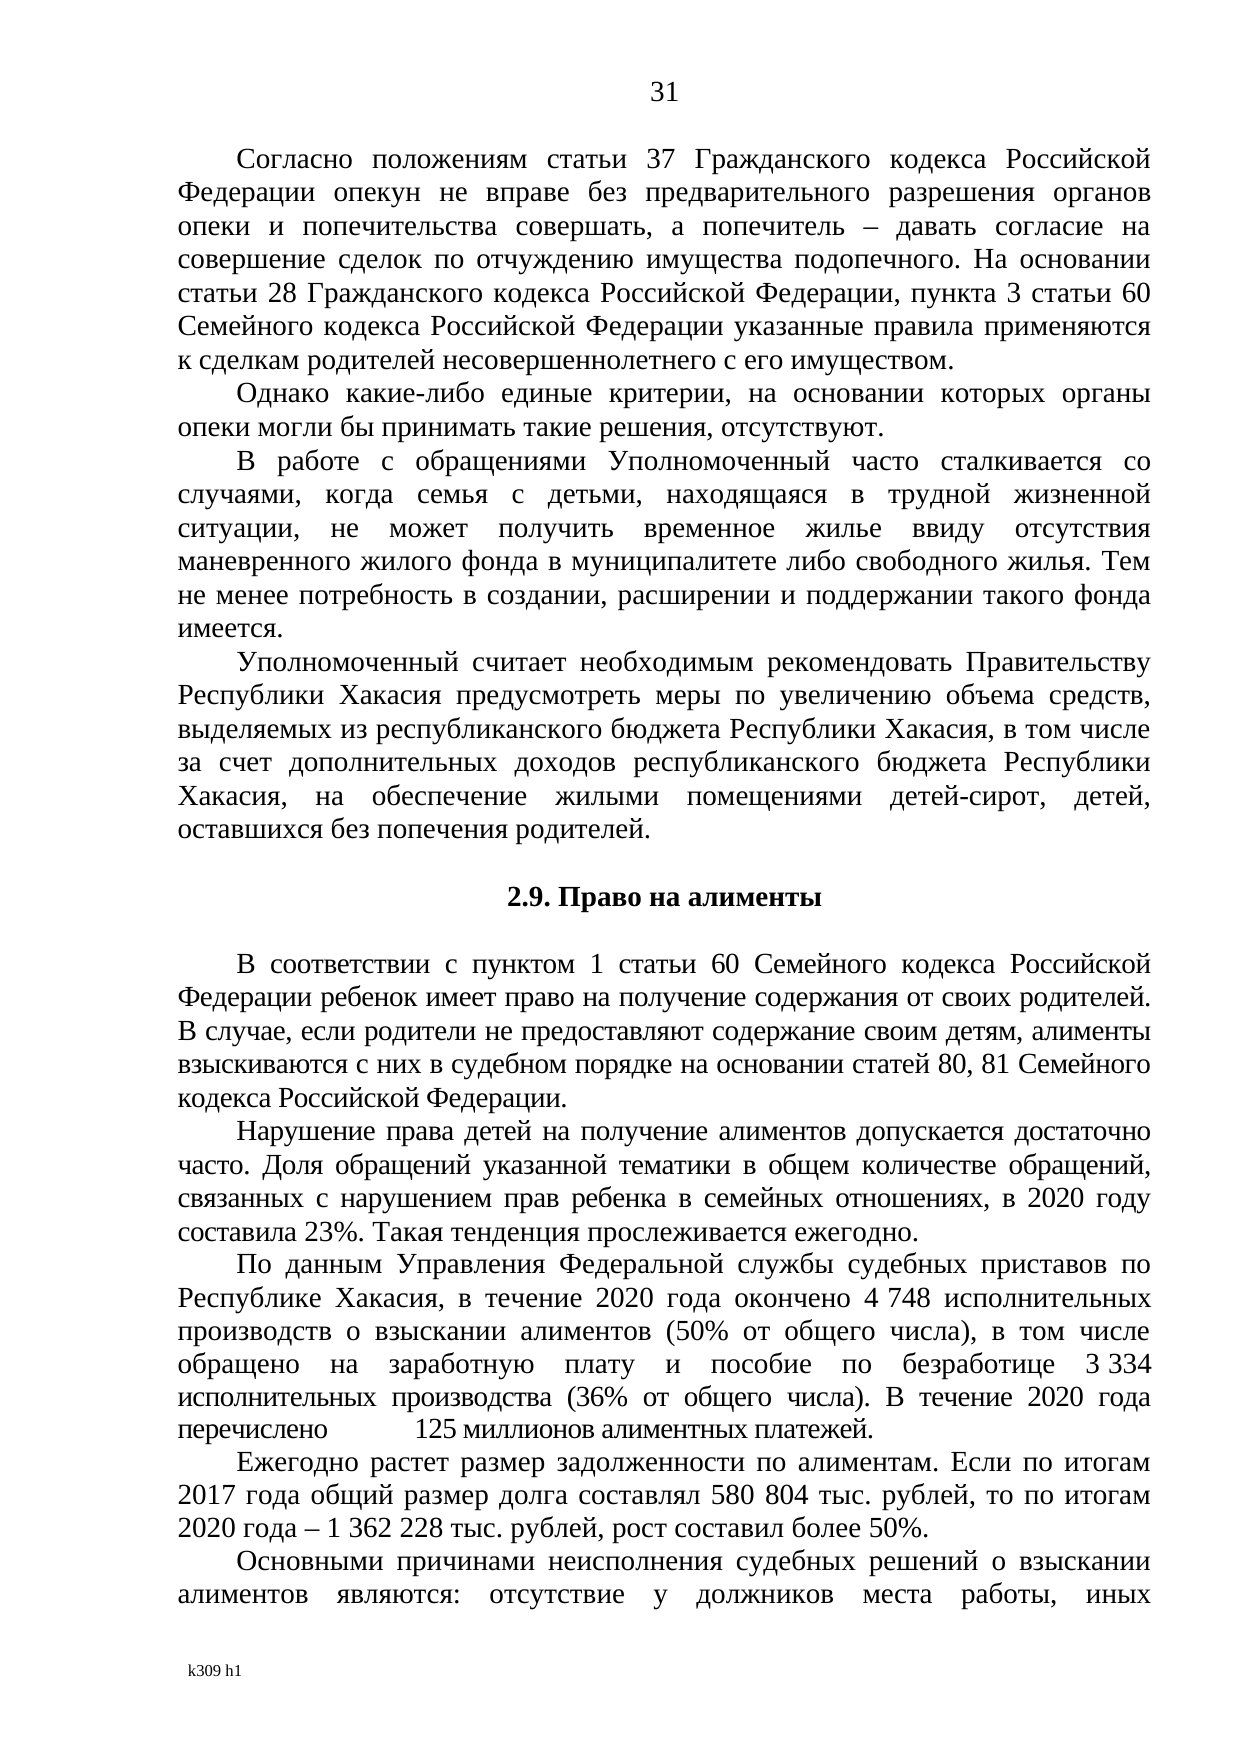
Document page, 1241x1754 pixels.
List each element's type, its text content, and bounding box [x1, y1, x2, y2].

text 2.9. Право на алименты [177, 879, 1152, 912]
text Согласно положениям статьи 37 Гражданского кодекса Российской Федерации опекун не вправе без предварительного разрешения органов опеки и попечительства совершать, а попечитель – давать согласие на совершение сделок по отчуждению имущества подопечного. На основании статьи 28 Гражданского кодекса Российской Федерации, пункта 3 статьи 60 Семейного кодекса Российской Федерации указанные правила применяются к сделкам родителей несовершеннолетнего с его имуществом. [177, 141, 1152, 376]
text В работе с обращениями Уполномоченный часто сталкивается со случаями, когда семья с детьми, находящаяся в трудной жизненной ситуации, не может получить временное жилье ввиду отсутствия маневренного жилого фонда в муниципалитете либо свободного жилья. Тем не менее потребность в создании, расширении и поддержании такого фонда имеется. [177, 443, 1152, 644]
text Нарушение права детей на получение алиментов допускается достаточно часто. Доля обращений указанной тематики в общем количестве обращений, связанных с нарушением прав ребенка в семейных отношениях, в 2020 году составила 23%. Такая тенденция прослеживается ежегодно. [177, 1113, 1152, 1248]
text В соответствии с пунктом 1 статьи 60 Семейного кодекса Российской Федерации ребенок имеет право на получение содержания от своих родителей. В случае, если родители не предоставляют содержание своим детям, алименты взыскиваются с них в судебном порядке на основании статей 80, 81 Семейного кодекса Российской Федерации. [177, 946, 1152, 1113]
text По данным Управления Федеральной службы судебных приставов по Республике Хакасия, в течение 2020 года окончено 4 748 исполнительных производств о взыскании алиментов (50% от общего числа), в том числе обращено на заработную плату и пособие по безработице 3 334 исполнительных производства (36% от общего числа). В течение 2020 года перечислено 125 миллионов алиментных платежей. [177, 1248, 1152, 1445]
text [177, 1544, 1152, 1609]
text Однако какие-либо единые критерии, на основании которых органы опеки могли бы принимать такие решения, отсутствуют. [177, 376, 1152, 443]
text Ежегодно растет размер задолженности по алиментам. Если по итогам 2017 года общий размер долга составлял 580 804 тыс. рублей, то по итогам 2020 года – 1 362 228 тыс. рублей, рост составил более 50%. [177, 1445, 1152, 1544]
text Уполномоченный считает необходимым рекомендовать Правительству Республики Хакасия предусмотреть меры по увеличению объема средств, выделяемых из республиканского бюджета Республики Хакасия, в том числе за счет дополнительных доходов республиканского бюджета Республики Хакасия, на обеспечение жилыми помещениями детей-сирот, детей, оставшихся без попечения родителей. [177, 644, 1152, 845]
